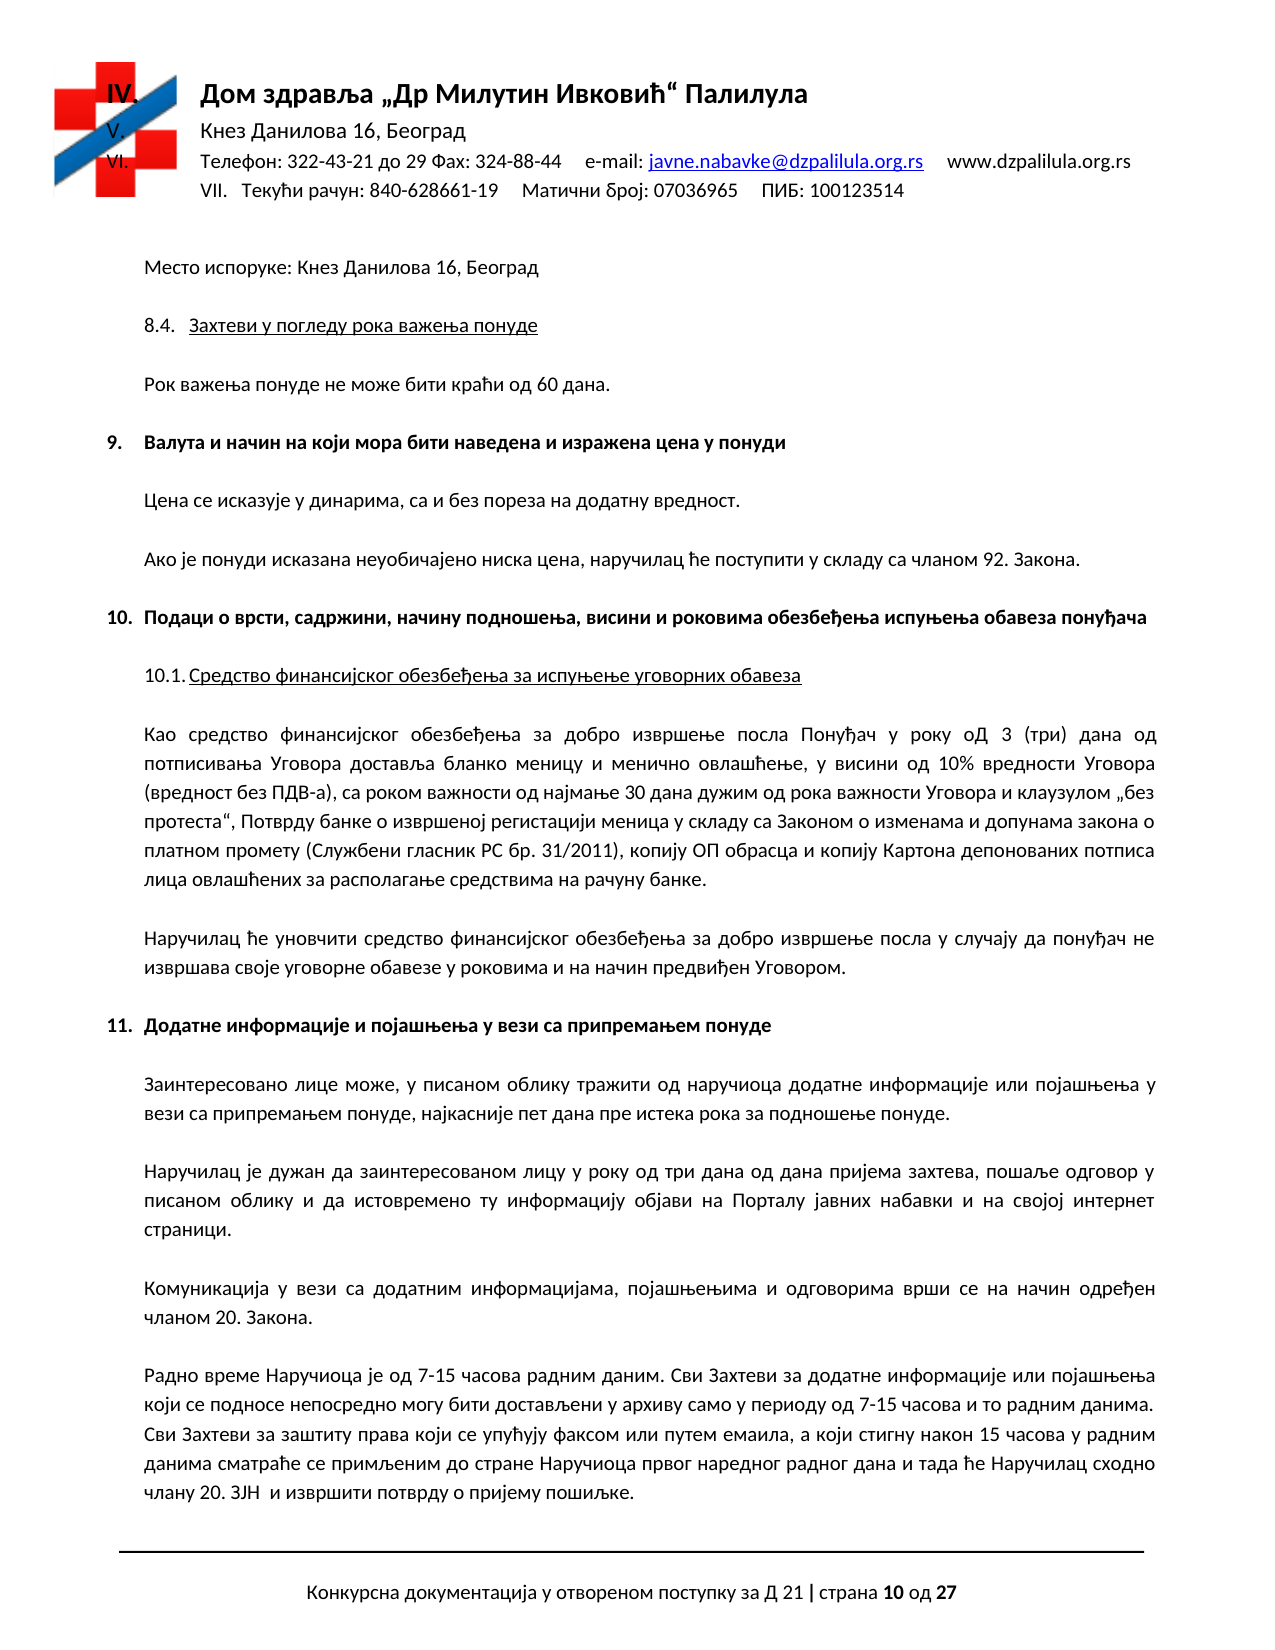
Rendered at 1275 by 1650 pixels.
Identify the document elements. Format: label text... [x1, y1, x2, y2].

text Као средство финансијског обезбеђења за добро извршење посла Понуђач у року оД 3 (три) дана од потписивања Уговора доставља бланко меницу и менично овлашћење, у висини од 10% вредности Уговора (вредност без ПДВ-а), са роком важности од најмање 30 дана дужим од рока важности Уговора и клаузулом „без протеста“, Потврду банке о извршеној регистацији меница у складу са Законом о изменама и допунама закона о платном промету (Службени гласник РС бр. 31/2011), копију ОП обрасца и копију Картона депонованих потписа лица овлашћених за располагање средствима на рачуну банке. [144, 721, 1157, 892]
text Рок важења понуде не може бити краћи од 60 дана. [144, 371, 1157, 396]
subtitle Подаци о врсти, садржини, начину подношења, висини и роковима обезбеђења испуњења обавеза понуђача [106, 604, 1157, 629]
subtitle Валута и начин на који мора бити наведена и изражена цена у понуди [106, 429, 1157, 454]
text Наручилац ће уновчити средство финансијског обезбеђења за добро извршење посла у случају да понуђач не извршава своје уговорне обавезе у роковима и на начин предвиђен Уговором. [144, 925, 1157, 979]
text Наручилац је дужан да заинтересованом лицу у року од три дана од дана пријема захтева, пошаље одговор у писаном облику и да истовремено ту информацију објави на Порталу јавних набавки и на својој интернет страници. [144, 1158, 1157, 1242]
text Ако је понуди исказана неуобичајено ниска цена, наручилац ће поступити у складу са чланом 92. Закона. [144, 546, 1157, 571]
subtitle Додатне информације и појашњења у вези са припремањем понуде [106, 1012, 1157, 1038]
text Радно време Наручиоца је од 7-15 часова радним даним. Сви Захтеви за додатне информације или појашњења који се подносе непосредно могу бити достављени у архиву само у периоду од 7-15 часова и то радним данима. Сви Захтеви за заштиту права који се упућују факсом или путем емаила, а који стигну након 15 часова у радним данима сматраће се примљеним до стране Наручиоца првог наредног радног дана и тада ће Наручилац сходно члану 20. ЗЈН и извршити потврду о пријему пошиљке. [144, 1362, 1157, 1504]
subtitle Захтеви у погледу рока важења понуде [144, 312, 1157, 338]
text Заинтересовано лице може, у писаном облику тражити од наручиоца додатне информације или појашњења у вези са припремањем понуде, најкасније пет дана пре истека рока за подношење понуде. [144, 1071, 1157, 1125]
picture [53, 62, 177, 197]
text Комуникација у вези са додатним информацијама, појашњењима и одговорима врши се на начин одређен чланом 20. Закона. [144, 1275, 1157, 1329]
subtitle Средство финансијског обезбеђења за испуњење уговорних обавеза [144, 662, 1157, 688]
text Цена се исказује у динарима, са и без пореза на додатну вредност. [144, 487, 1157, 513]
text Место испоруке: Кнез Данилова 16, Београд [144, 254, 1157, 279]
